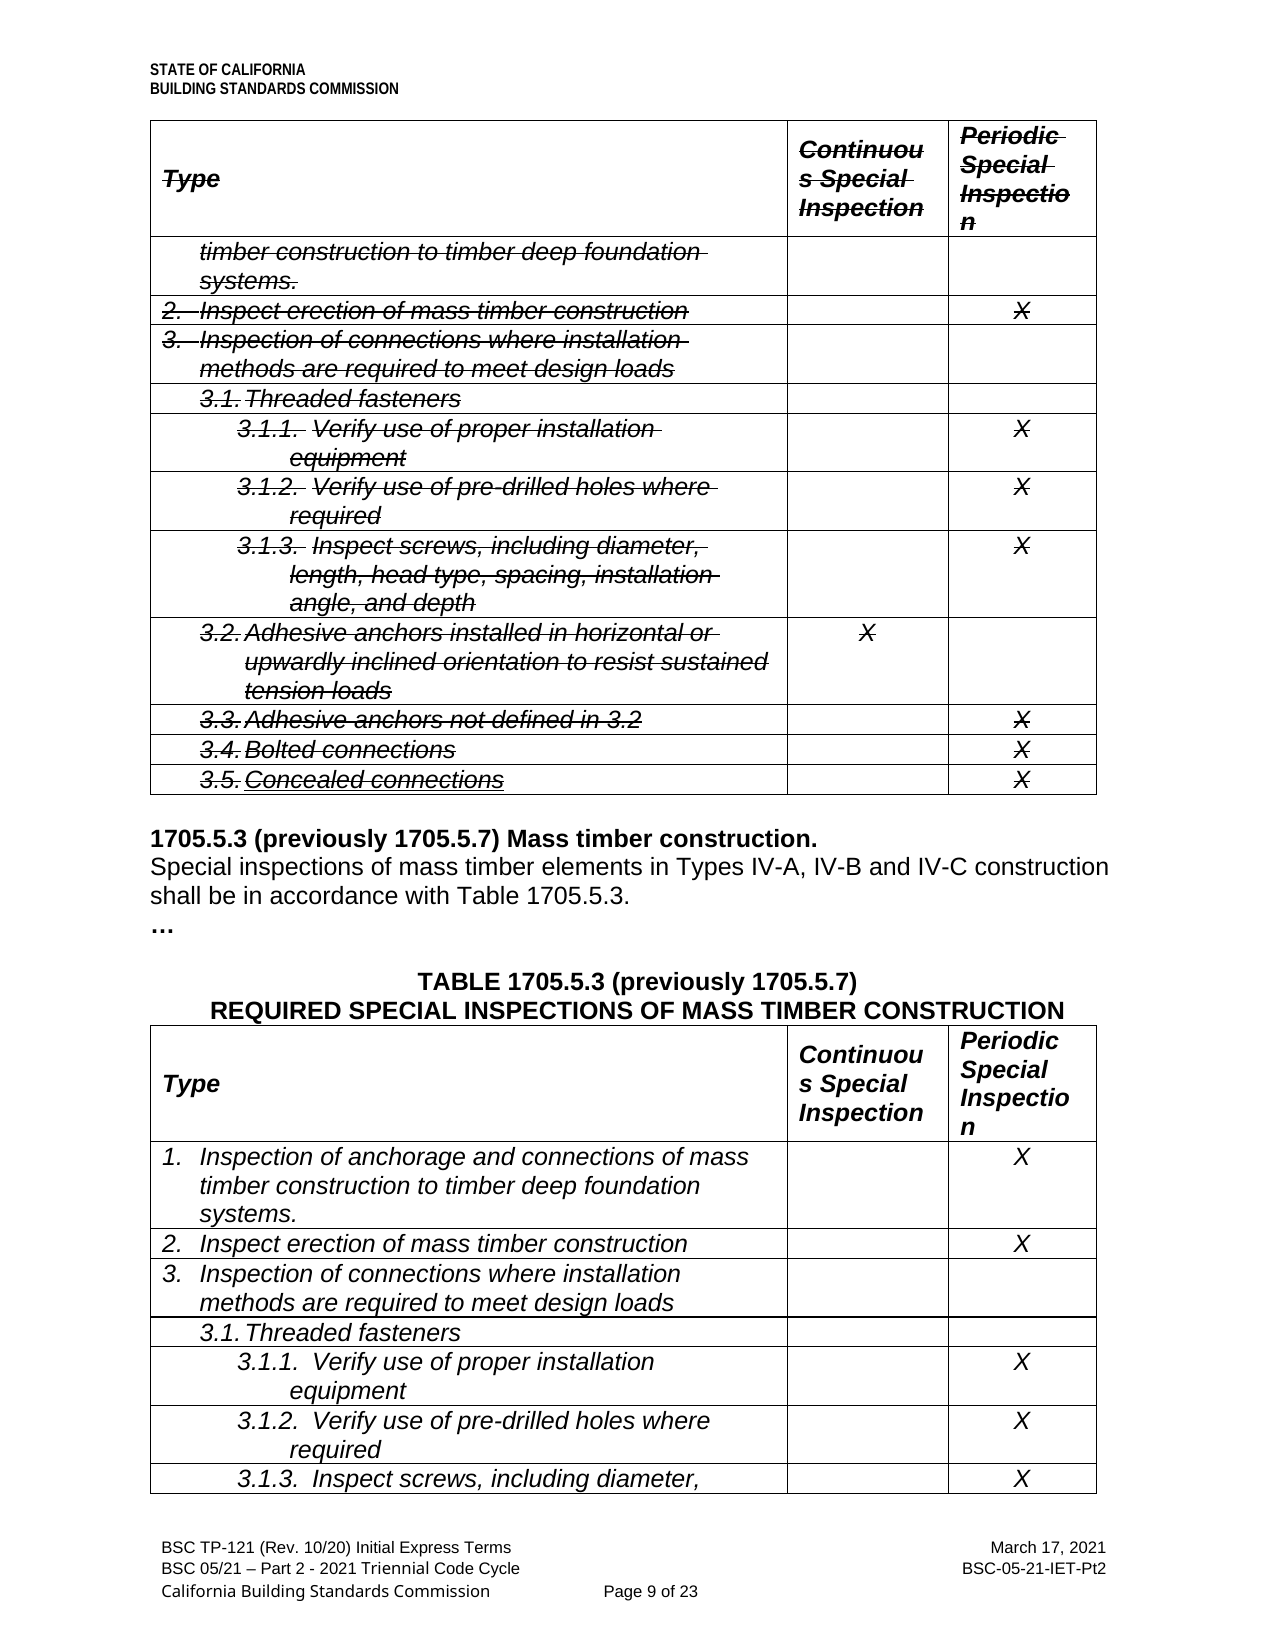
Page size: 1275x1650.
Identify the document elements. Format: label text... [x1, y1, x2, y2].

table_cell X [949, 296, 1096, 324]
table_header Type [151, 121, 787, 236]
table_cell [949, 384, 1096, 413]
table_cell [788, 1229, 948, 1258]
table_cell [788, 384, 948, 413]
table_cell X [949, 531, 1096, 617]
table_cell Threaded fasteners [151, 384, 787, 413]
table_header Continuous Special Inspection [788, 1026, 948, 1141]
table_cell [151, 237, 787, 294]
text TABLE 1705.5.3 (previously 1705.5.7) [150, 967, 1125, 996]
table_cell [788, 325, 948, 383]
table_cell X [949, 1142, 1096, 1228]
table_cell [949, 325, 1096, 383]
table_cell [788, 414, 948, 471]
text Special inspections of mass timber elements in Types IV-A, IV-B and IV-C construction shall be in accordance with Table 1705.5.3. [150, 852, 1125, 910]
table_header Periodic Special Inspection [949, 121, 1096, 236]
table_cell X [949, 1347, 1096, 1405]
table_cell [788, 237, 948, 294]
table_cell Threaded fasteners [151, 1318, 787, 1346]
table_cell X [949, 1464, 1096, 1493]
table_cell Concealed connections [151, 765, 787, 794]
table_cell X [788, 618, 948, 704]
table_cell [788, 296, 948, 324]
table_cell Inspection of anchorage and connections of mass timber construction to timber deep foundation systems. [151, 1142, 787, 1228]
table_cell [788, 765, 948, 794]
table_cell X [949, 472, 1096, 530]
table_cell Inspection of connections where installation methods are required to meet design loads [151, 325, 787, 383]
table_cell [151, 1464, 787, 1493]
table_cell Inspect erection of mass timber construction [151, 296, 787, 324]
text REQUIRED SPECIAL INSPECTIONS OF MASS TIMBER CONSTRUCTION [150, 996, 1125, 1025]
table_cell [788, 735, 948, 764]
table_cell Inspection of connections where installation methods are required to meet design loads [151, 1259, 787, 1316]
table_cell Inspect erection of mass timber construction [151, 1229, 787, 1258]
table_cell [788, 1347, 948, 1405]
table_cell X [949, 414, 1096, 471]
table_cell [788, 1142, 948, 1228]
table_cell [949, 1318, 1096, 1346]
table_cell X [949, 735, 1096, 764]
table_header Periodic Special Inspection [949, 1026, 1096, 1141]
text 1705.5.3 (previously 1705.5.7) Mass timber construction. [150, 823, 1125, 852]
table_cell [788, 1259, 948, 1316]
table_cell [949, 618, 1096, 704]
table_cell Bolted connections [151, 735, 787, 764]
table_cell Adhesive anchors installed in horizontal or upwardly inclined orientation to resist sustained tension loads [151, 618, 787, 704]
table_cell X [949, 1229, 1096, 1258]
table_cell [788, 472, 948, 530]
table_cell Inspect screws, including diameter, length, head type, spacing, installation angle, and depth [151, 531, 787, 617]
table_header Type [151, 1026, 787, 1141]
table_cell [788, 1318, 948, 1346]
table_cell X [949, 1406, 1096, 1463]
table_cell [788, 1464, 948, 1493]
table_cell [788, 531, 948, 617]
table_header Continuous Special Inspection [788, 121, 948, 236]
table_cell X [949, 705, 1096, 734]
table_cell Verify use of pre-drilled holes where required [151, 1406, 787, 1463]
table_cell Verify use of pre-drilled holes where required [151, 472, 787, 530]
table_cell [788, 705, 948, 734]
table_cell [788, 1406, 948, 1463]
table_cell Verify use of proper installation equipment [151, 414, 787, 471]
table_cell X [949, 237, 1096, 294]
table_cell X [949, 765, 1096, 794]
table_cell [949, 1259, 1096, 1316]
text … [150, 910, 1125, 938]
table_cell Verify use of proper installation equipment [151, 1347, 787, 1405]
table_cell Adhesive anchors not defined in 3.2 [151, 705, 787, 734]
